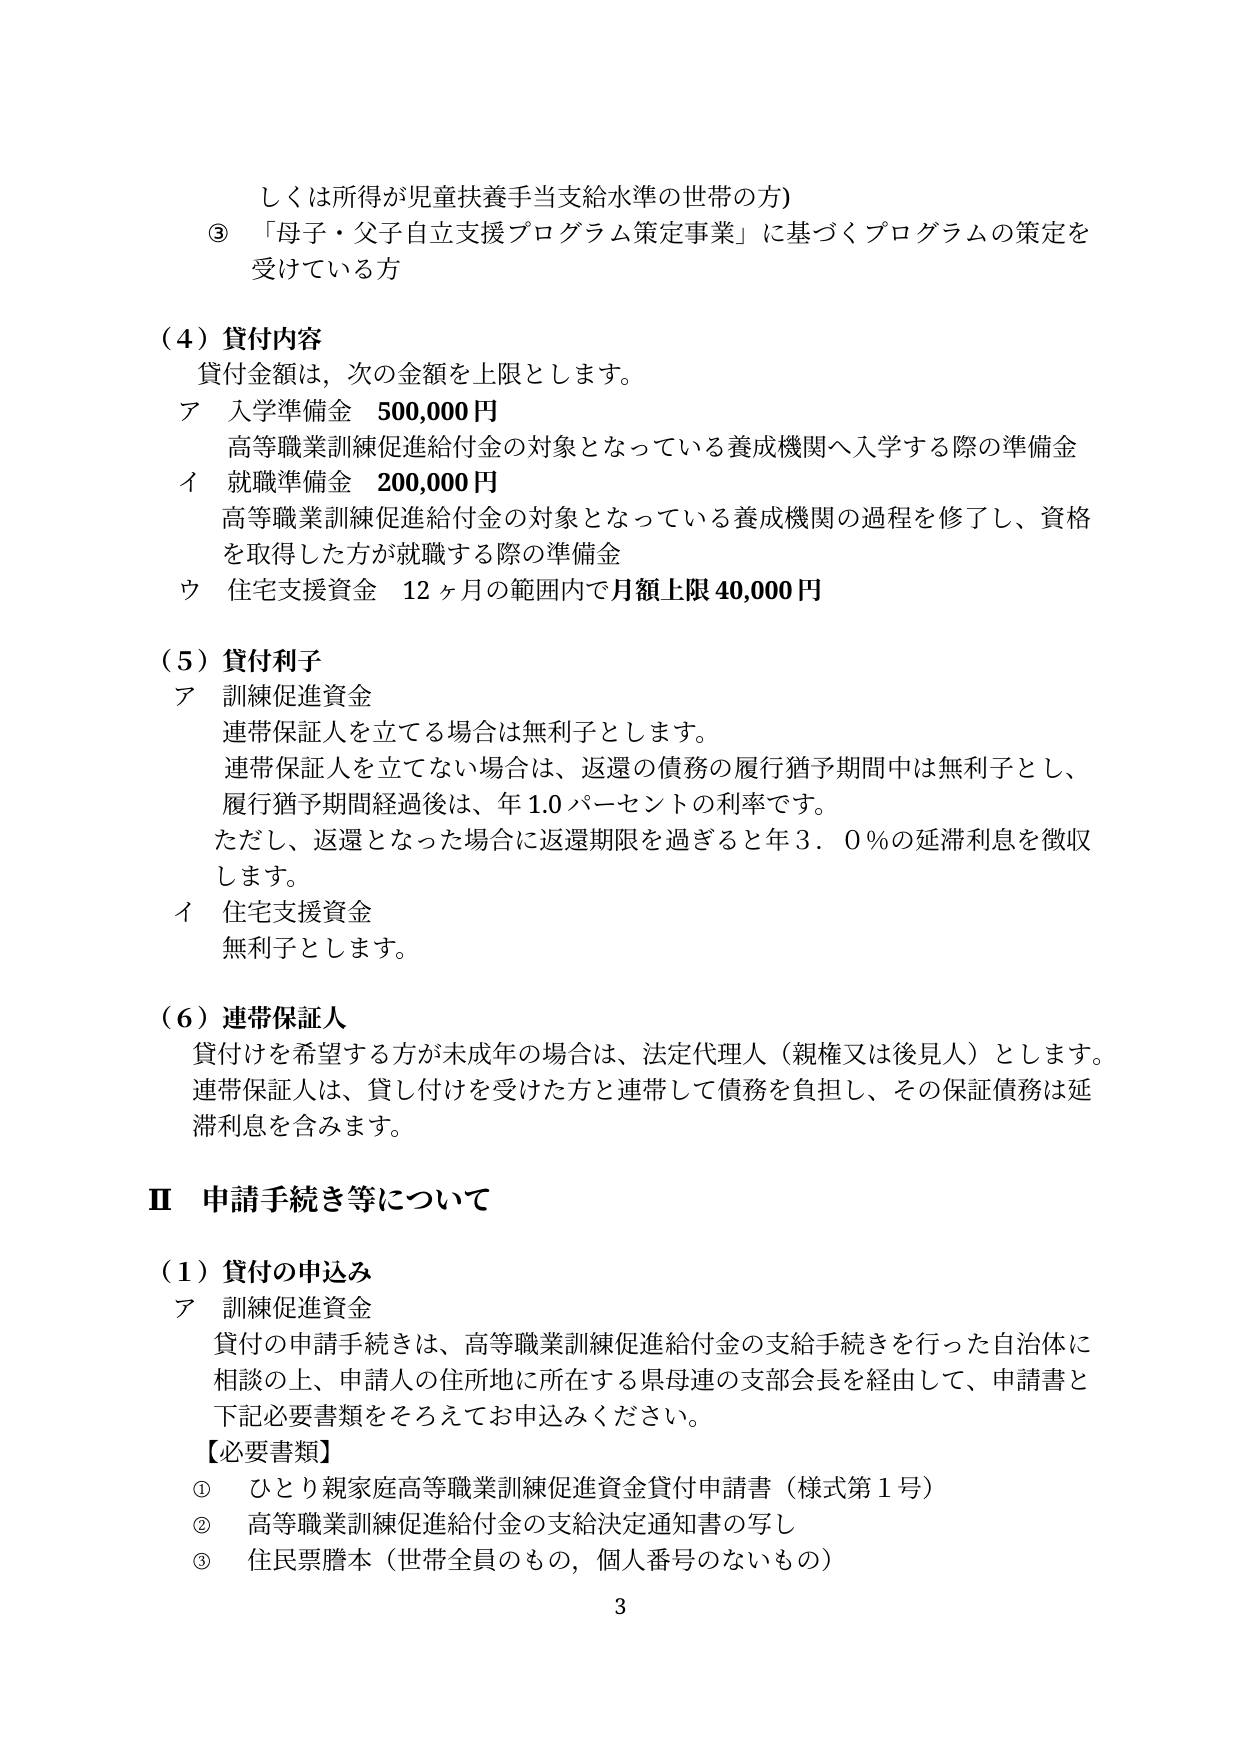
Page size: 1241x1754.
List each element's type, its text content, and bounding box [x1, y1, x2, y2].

text 貸付の申請手続きは、高等職業訓練促進給付金の支給手続きを行った自治体に相談の上、申請人の住所地に所在する県母連の支部会長を経由して、申請書と下記必要書類をそろえてお申込みください。 [213, 1324, 1092, 1432]
text ウ 住宅支援資金 12ヶ月の範囲内で月額上限40,000円 [148, 571, 1092, 607]
list 高等職業訓練促進給付金の支給決定通知書の写し [192, 1504, 1092, 1540]
text 無利子とします。 [148, 929, 1092, 965]
text イ 就職準備金 200,000円 [148, 463, 1092, 499]
list 「母子・父子自立支援プログラム策定事業」に基づくプログラムの策定を受けている方 [207, 213, 1092, 285]
text 貸付金額は，次の金額を上限とします。 [148, 355, 1092, 391]
text ア 訓練促進資金 [148, 677, 1092, 713]
list しくは所得が児童扶養手当支給水準の世帯の方) [207, 177, 1092, 213]
list ひとり親家庭高等職業訓練促進資金貸付申請書（様式第１号） [192, 1468, 1092, 1504]
text イ 住宅支援資金 [148, 893, 1092, 929]
text （５）貸付利子 [148, 641, 1092, 677]
text Ⅱ 申請手続き等について [148, 1177, 1092, 1219]
text （６）連帯保証人 [148, 999, 1092, 1035]
text 高等職業訓練促進給付金の対象となっている養成機関へ入学する際の準備金 [148, 427, 1092, 463]
text 連帯保証人を立てる場合は無利子とします。 [148, 713, 1092, 749]
text ア 訓練促進資金 [148, 1289, 1092, 1324]
text 【必要書類】 [169, 1432, 1092, 1468]
text （１）貸付の申込み [148, 1253, 1092, 1289]
text 貸付けを希望する方が未成年の場合は、法定代理人（親権又は後見人）とします。連帯保証人は、貸し付けを受けた方と連帯して債務を負担し、その保証債務は延滞利息を含みます。 [192, 1035, 1092, 1142]
list 住民票謄本（世帯全員のもの，個人番号のないもの） [192, 1540, 1092, 1576]
text 連帯保証人を立てない場合は、返還の債務の履行猶予期間中は無利子とし、履行猶予期間経過後は、年1.0パーセントの利率です。 [148, 749, 1092, 821]
text （４）貸付内容 [148, 319, 1092, 355]
text 高等職業訓練促進給付金の対象となっている養成機関の過程を修了し、資格を取得した方が就職する際の準備金 [221, 499, 1092, 571]
text ただし、返還となった場合に返還期限を過ぎると年３．０％の延滞利息を徴収します。 [213, 821, 1092, 893]
text ア 入学準備金 500,000円 [148, 391, 1092, 427]
